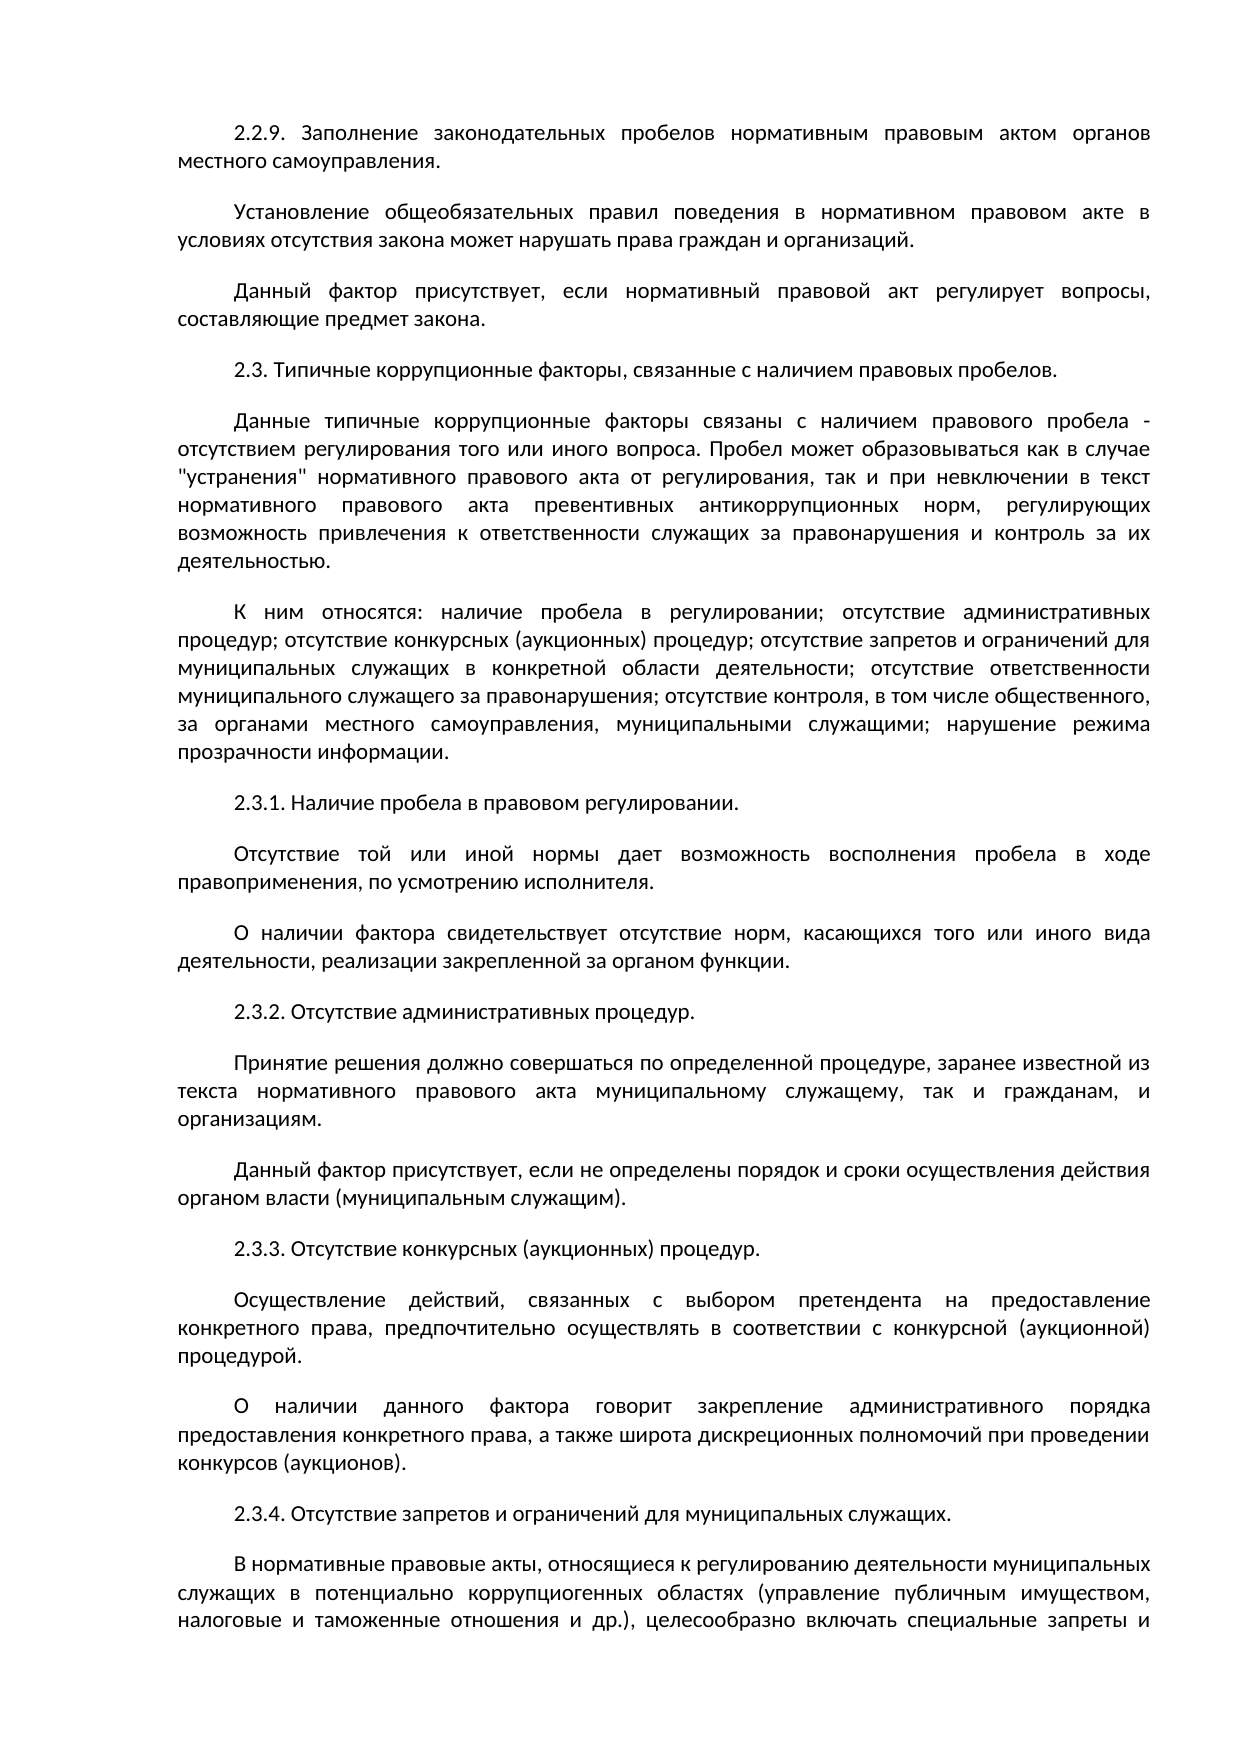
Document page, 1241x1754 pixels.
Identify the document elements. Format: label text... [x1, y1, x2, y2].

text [177, 1549, 1152, 1634]
text Осуществление действий, связанных с выбором претендента на предоставление конкретного права, предпочтительно осуществлять в соответствии с конкурсной (аукционной) процедурой. [177, 1285, 1152, 1369]
text Принятие решения должно совершаться по определенной процедуре, заранее известной из текста нормативного правового акта муниципальному служащему, так и гражданам, и организациям. [177, 1048, 1152, 1132]
text Установление общеобязательных правил поведения в нормативном правовом акте в условиях отсутствия закона может нарушать права граждан и организаций. [177, 197, 1152, 253]
text Отсутствие той или иной нормы дает возможность восполнения пробела в ходе правоприменения, по усмотрению исполнителя. [177, 839, 1152, 895]
text Данные типичные коррупционные факторы связаны с наличием правового пробела - отсутствием регулирования того или иного вопроса. Пробел может образовываться как в случае "устранения" нормативного правового акта от регулирования, так и при невключении в текст нормативного правового акта превентивных антикоррупционных норм, регулирующих возможность привлечения к ответственности служащих за правонарушения и контроль за их деятельностью. [177, 406, 1152, 574]
text Данный фактор присутствует, если нормативный правовой акт регулирует вопросы, составляющие предмет закона. [177, 276, 1152, 332]
text 2.2.9. Заполнение законодательных пробелов нормативным правовым актом органов местного самоуправления. [177, 118, 1152, 174]
text О наличии данного фактора говорит закрепление административного порядка предоставления конкретного права, а также широта дискреционных полномочий при проведении конкурсов (аукционов). [177, 1392, 1152, 1476]
text 2.3.3. Отсутствие конкурсных (аукционных) процедур. [177, 1234, 1152, 1262]
text Данный фактор присутствует, если не определены порядок и сроки осуществления действия органом власти (муниципальным служащим). [177, 1155, 1152, 1211]
text 2.3.2. Отсутствие административных процедур. [177, 997, 1152, 1025]
text К ним относятся: наличие пробела в регулировании; отсутствие административных процедур; отсутствие конкурсных (аукционных) процедур; отсутствие запретов и ограничений для муниципальных служащих в конкретной области деятельности; отсутствие ответственности муниципального служащего за правонарушения; отсутствие контроля, в том числе общественного, за органами местного самоуправления, муниципальными служащими; нарушение режима прозрачности информации. [177, 597, 1152, 765]
text 2.3.1. Наличие пробела в правовом регулировании. [177, 788, 1152, 816]
text 2.3.4. Отсутствие запретов и ограничений для муниципальных служащих. [177, 1499, 1152, 1527]
text О наличии фактора свидетельствует отсутствие норм, касающихся того или иного вида деятельности, реализации закрепленной за органом функции. [177, 918, 1152, 974]
text 2.3. Типичные коррупционные факторы, связанные с наличием правовых пробелов. [177, 355, 1152, 383]
